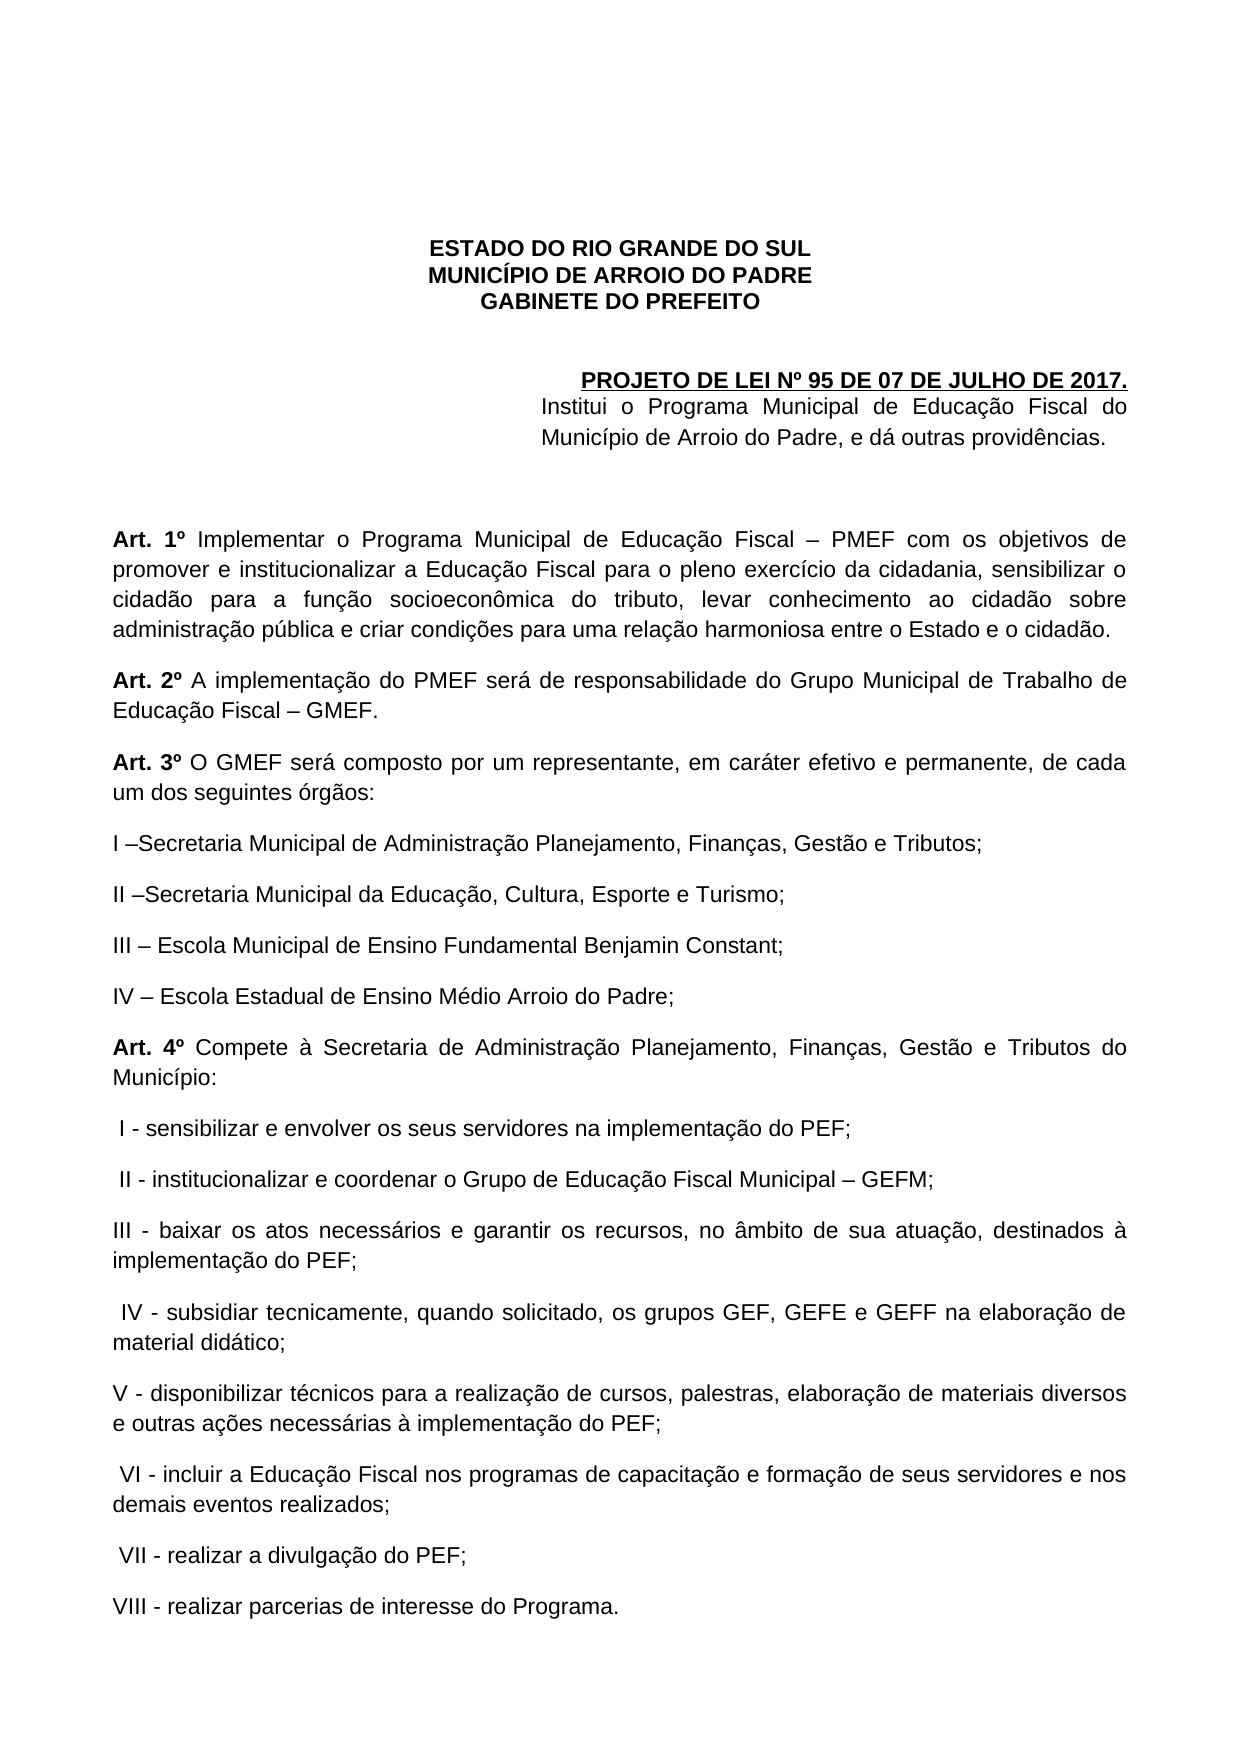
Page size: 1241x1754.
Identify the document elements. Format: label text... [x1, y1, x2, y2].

text IV - subsidiar tecnicamente, quando solicitado, os grupos GEF, GEFE e GEFF na elaboração de material didático; [112, 1298, 1128, 1355]
text PROJETO DE LEI Nº 95 DE 07 DE JULHO DE 2017. [112, 367, 1128, 393]
text VII - realizar a divulgação do PEF; [112, 1542, 1128, 1569]
text VI - incluir a Educação Fiscal nos programas de capacitação e formação de seus servidores e nos demais eventos realizados; [112, 1461, 1128, 1518]
text I –Secretaria Municipal de Administração Planejamento, Finanças, Gestão e Tributos; [112, 830, 1128, 856]
text Art. 1º Implementar o Programa Municipal de Educação Fiscal – PMEF com os objetivos de promover e institucionalizar a Educação Fiscal para o pleno exercício da cidadania, sensibilizar o cidadão para a função socioeconômica do tributo, levar conhecimento ao cidadão sobre administração pública e criar condições para uma relação harmoniosa entre o Estado e o cidadão. [112, 526, 1128, 643]
text III – Escola Municipal de Ensino Fundamental Benjamin Constant; [112, 932, 1128, 958]
text GABINETE DO PREFEITO [112, 288, 1128, 314]
text Art. 4º Compete à Secretaria de Administração Planejamento, Finanças, Gestão e Tributos do Município: [112, 1034, 1128, 1091]
text VIII - realizar parcerias de interesse do Programa. [112, 1593, 1128, 1620]
text ESTADO DO RIO GRANDE DO SUL [112, 235, 1128, 262]
text IV – Escola Estadual de Ensino Médio Arroio do Padre; [112, 983, 1128, 1009]
text MUNICÍPIO DE ARROIO DO PADRE [112, 262, 1128, 288]
text Art. 2º A implementação do PMEF será de responsabilidade do Grupo Municipal de Trabalho de Educação Fiscal – GMEF. [112, 667, 1128, 724]
text III - baixar os atos necessários e garantir os recursos, no âmbito de sua atuação, destinados à implementação do PEF; [112, 1217, 1128, 1274]
text I - sensibilizar e envolver os seus servidores na implementação do PEF; [112, 1115, 1128, 1142]
text Institui o Programa Municipal de Educação Fiscal do Município de Arroio do Padre, e dá outras providências. [541, 393, 1128, 450]
text V - disponibilizar técnicos para a realização de cursos, palestras, elaboração de materiais diversos e outras ações necessárias à implementação do PEF; [112, 1380, 1128, 1436]
text II - institucionalizar e coordenar o Grupo de Educação Fiscal Municipal – GEFM; [112, 1166, 1128, 1193]
text Art. 3º O GMEF será composto por um representante, em caráter efetivo e permanente, de cada um dos seguintes órgãos: [112, 748, 1128, 805]
text II –Secretaria Municipal da Educação, Cultura, Esporte e Turismo; [112, 881, 1128, 907]
